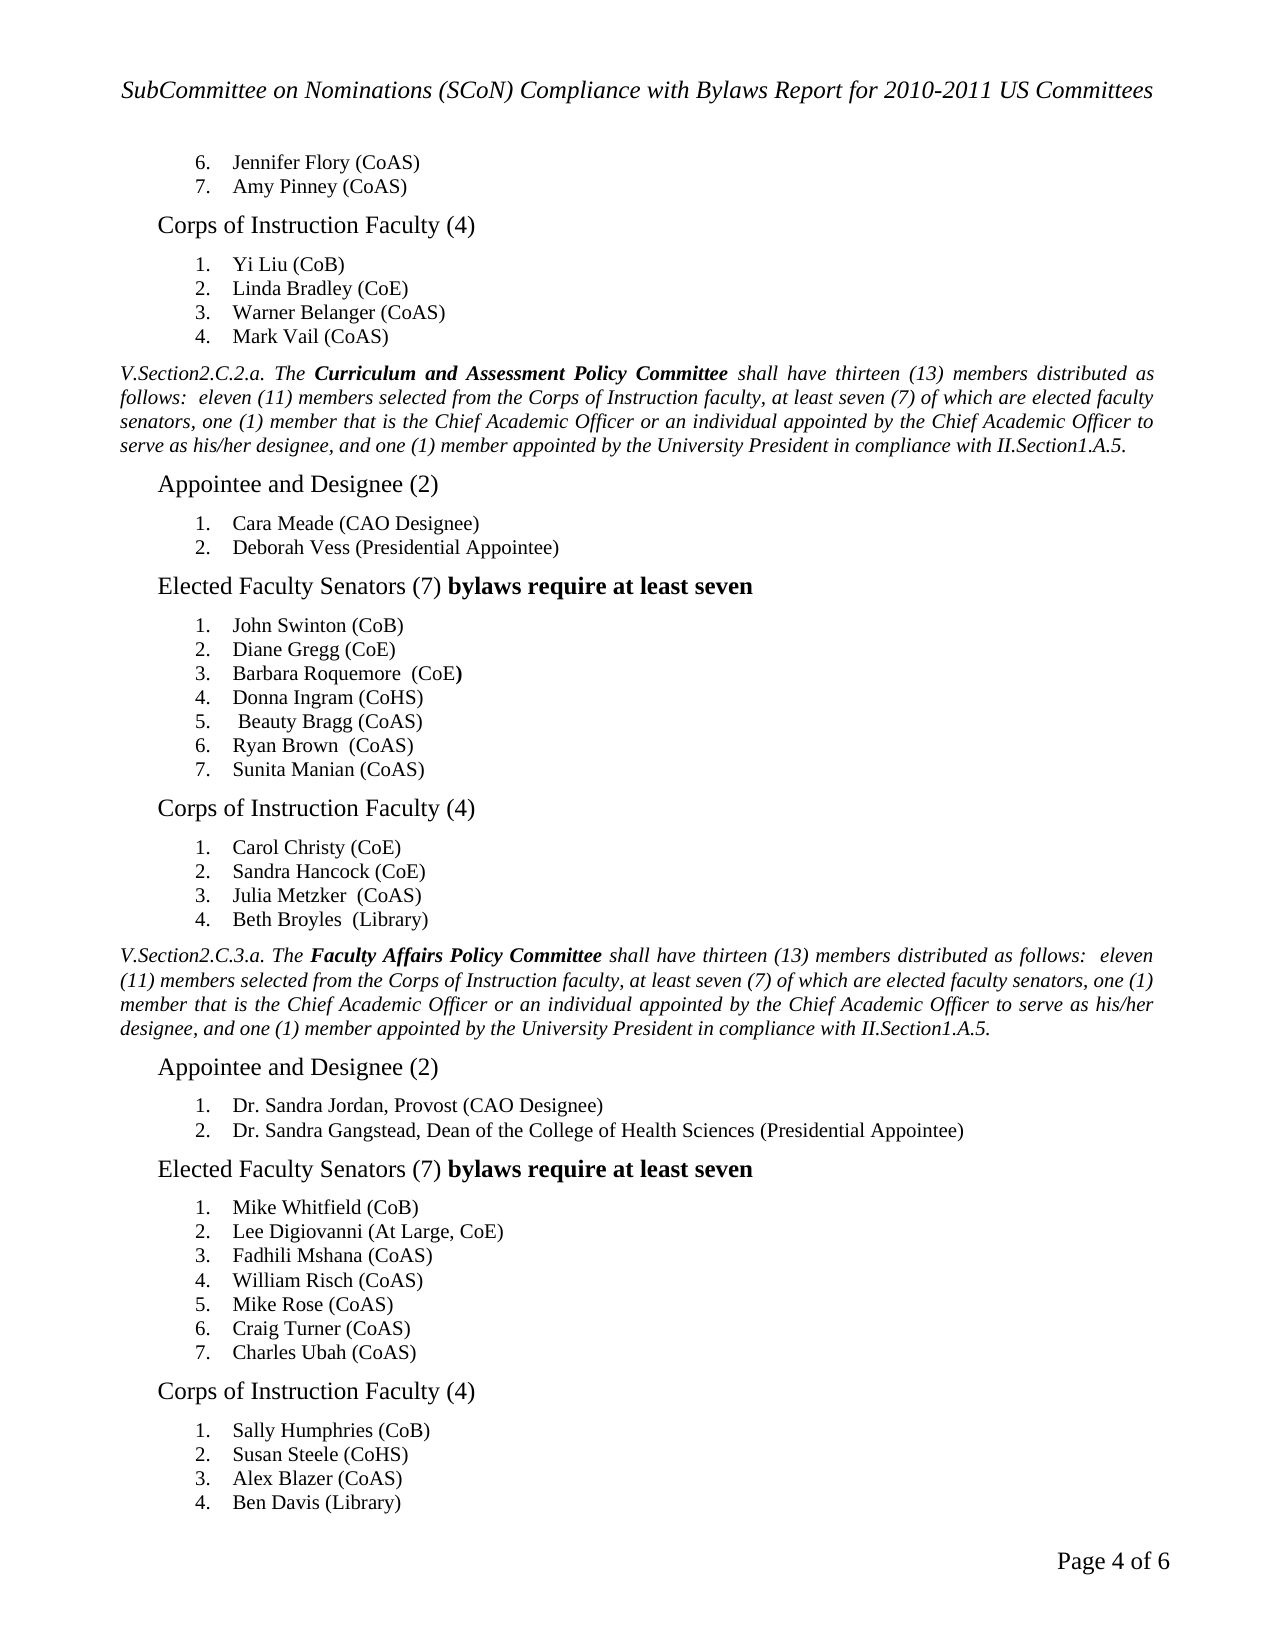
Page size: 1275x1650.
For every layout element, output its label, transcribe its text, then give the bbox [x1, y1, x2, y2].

list Julia Metzker (CoAS) [195, 883, 1155, 907]
list Charles Ubah (CoAS) [195, 1340, 1155, 1364]
list Barbara Roquemore (CoE) [195, 661, 1155, 685]
list Beth Broyles (Library) [195, 907, 1155, 931]
list Dr. Sandra Gangstead, Dean of the College of Health Sciences (Presidential Appointee) [195, 1117, 1155, 1142]
list John Swinton (CoB) [195, 612, 1155, 637]
text V.Section2.C.3.a. The Faculty Affairs Policy Committee shall have thirteen (13) members distributed as follows: eleven (11) members selected from the Corps of Instruction faculty, at least seven (7) of which are elected faculty senators, one (1) member that is the Chief Academic Officer or an individual appointed by the Chief Academic Officer to serve as his/her designee, and one (1) member appointed by the University President in compliance with II.Section1.A.5. [120, 943, 1155, 1040]
list Alex Blazer (CoAS) [195, 1466, 1155, 1490]
list Carol Christy (CoE) [195, 835, 1155, 859]
list Sally Humphries (CoB) [195, 1417, 1155, 1442]
list Jennifer Flory (CoAS) [195, 150, 1155, 174]
list Mark Vail (CoAS) [195, 324, 1155, 348]
text Elected Faculty Senators (7) bylaws require at least seven [157, 1154, 1155, 1183]
text Corps of Instruction Faculty (4) [157, 793, 1155, 822]
list Warner Belanger (CoAS) [195, 300, 1155, 324]
list Craig Turner (CoAS) [195, 1316, 1155, 1340]
list Fadhili Mshana (CoAS) [195, 1243, 1155, 1267]
list William Risch (CoAS) [195, 1267, 1155, 1292]
list Ben Davis (Library) [195, 1490, 1155, 1514]
list Donna Ingram (CoHS) [195, 685, 1155, 709]
list Cara Meade (CAO Designee) [195, 511, 1155, 535]
list Ryan Brown (CoAS) [195, 733, 1155, 757]
list Dr. Sandra Jordan, Provost (CAO Designee) [195, 1093, 1155, 1117]
list Deborah Vess (Presidential Appointee) [195, 535, 1155, 559]
list Susan Steele (CoHS) [195, 1442, 1155, 1466]
list Lee Digiovanni (At Large, CoE) [195, 1219, 1155, 1243]
text Corps of Instruction Faculty (4) [157, 1376, 1155, 1405]
text V.Section2.C.2.a. The Curriculum and Assessment Policy Committee shall have thirteen (13) members distributed as follows: eleven (11) members selected from the Corps of Instruction faculty, at least seven (7) of which are elected faculty senators, one (1) member that is the Chief Academic Officer or an individual appointed by the Chief Academic Officer to serve as his/her designee, and one (1) member appointed by the University President in compliance with II.Section1.A.5. [120, 361, 1155, 457]
text Elected Faculty Senators (7) bylaws require at least seven [157, 571, 1155, 600]
list Mike Whitfield (CoB) [195, 1195, 1155, 1219]
list Sandra Hancock (CoE) [195, 859, 1155, 883]
list Amy Pinney (CoAS) [195, 174, 1155, 198]
list Yi Liu (CoB) [195, 252, 1155, 276]
list Beauty Bragg (CoAS) [195, 709, 1155, 733]
list Sunita Manian (CoAS) [195, 757, 1155, 781]
text Appointee and Designee (2) [157, 469, 1155, 498]
list Linda Bradley (CoE) [195, 276, 1155, 300]
list Mike Rose (CoAS) [195, 1292, 1155, 1316]
list Diane Gregg (CoE) [195, 637, 1155, 661]
text Corps of Instruction Faculty (4) [157, 211, 1155, 239]
text Appointee and Designee (2) [157, 1052, 1155, 1081]
